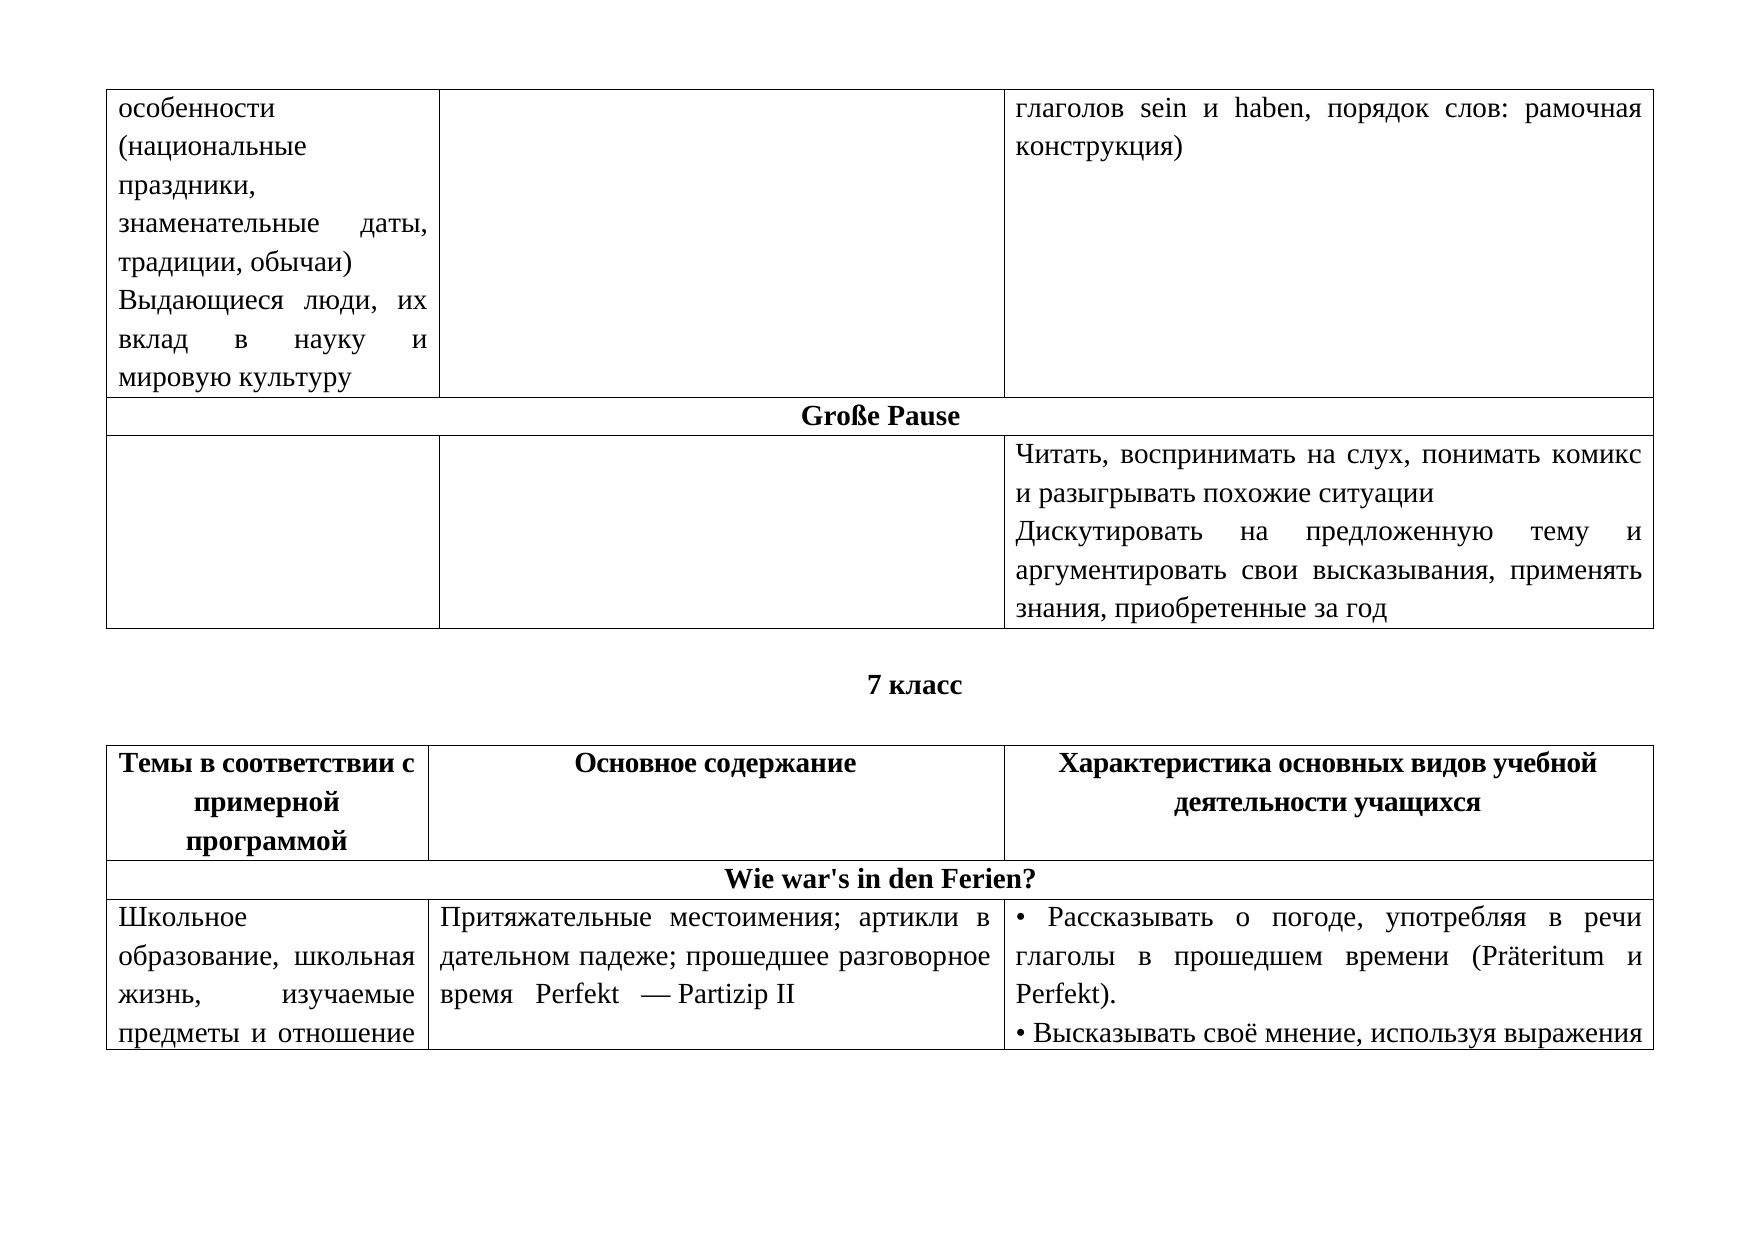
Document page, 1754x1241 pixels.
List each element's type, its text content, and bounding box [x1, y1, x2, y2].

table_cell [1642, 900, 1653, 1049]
text 7 класс [193, 667, 1636, 701]
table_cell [107, 900, 428, 1049]
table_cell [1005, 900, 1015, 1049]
table_header Характеристика основных видов учебной деятельности учащихся [1005, 746, 1653, 860]
table_cell Wie war's in den Ferien? [107, 861, 1653, 898]
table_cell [107, 90, 439, 397]
table_header Основное содержание [429, 746, 1004, 860]
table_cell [440, 90, 1004, 397]
table_cell Große Pause [107, 398, 1653, 435]
table_cell [440, 436, 1004, 628]
table_cell Читать, воспринимать на слух, понимать комикс и разыгрывать похожие ситуации Дискутировать на предложенную тему и аргументировать свои высказывания, применять знания, приобретенные за год [1005, 436, 1653, 628]
table_cell [107, 436, 439, 628]
table_header Темы в соответствии с примерной программой [107, 746, 428, 860]
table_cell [1005, 90, 1653, 397]
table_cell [429, 900, 1004, 1049]
